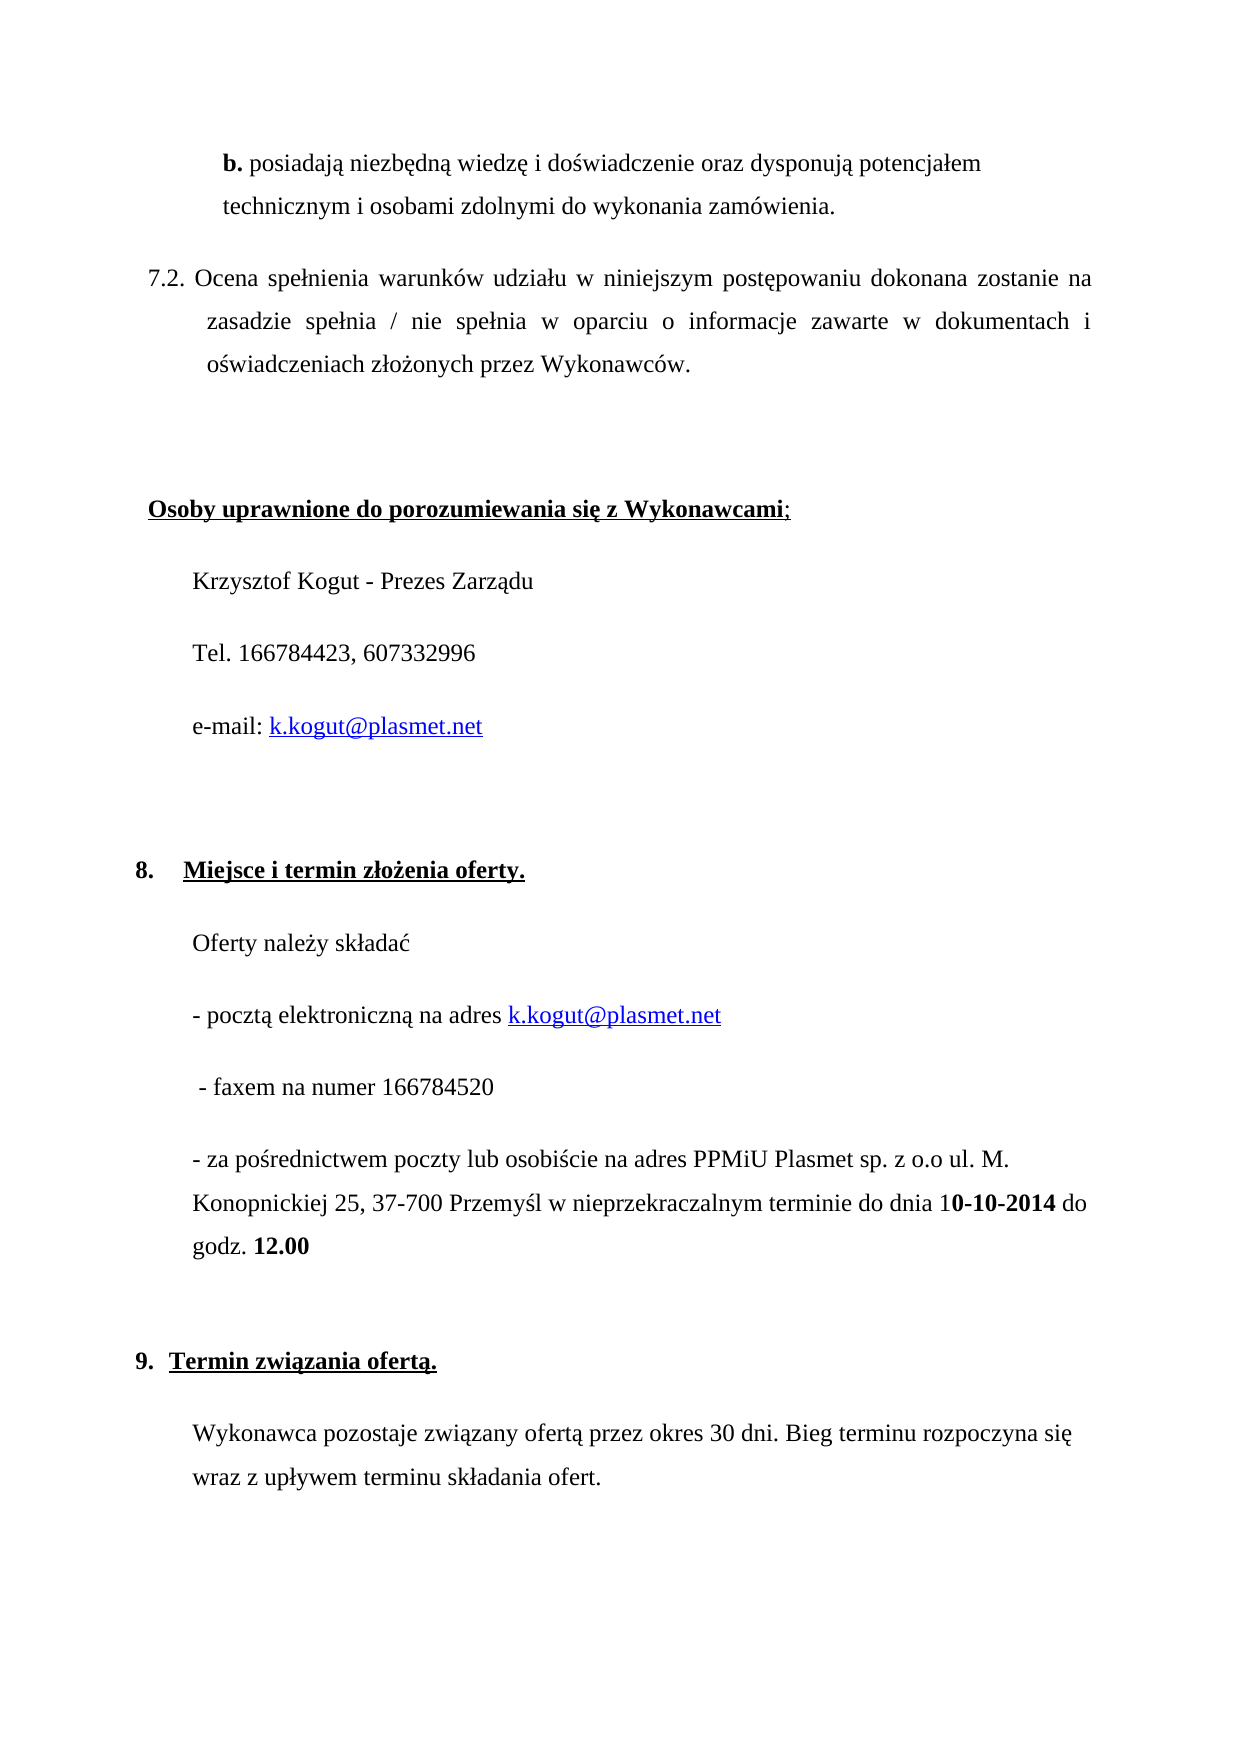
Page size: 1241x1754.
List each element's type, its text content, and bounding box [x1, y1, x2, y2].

text Krzysztof Kogut - Prezes Zarządu [192, 566, 1093, 595]
text - pocztą elektroniczną na adres k.kogut@plasmet.net [148, 1000, 1093, 1029]
text Wykonawca pozostaje związany ofertą przez okres 30 dni. Bieg terminu rozpoczyna się wraz z upływem terminu składania ofert. [192, 1418, 1093, 1490]
text e-mail: k.kogut@plasmet.net [192, 711, 1093, 739]
text b. posiadają niezbędną wiedzę i doświadczenie oraz dysponują potencjałem technicznym i osobami zdolnymi do wykonania zamówienia. [223, 148, 1093, 219]
text Oferty należy składać [148, 928, 1093, 956]
text 7.2. Ocena spełnienia warunków udziału w niniejszym postępowaniu dokonana zostanie na zasadzie spełnia / nie spełnia w oparciu o informacje zawarte w dokumentach i oświadczeniach złożonych przez Wykonawców. [148, 263, 1093, 378]
text - za pośrednictwem poczty lub osobiście na adres PPMiU Plasmet sp. z o.o ul. M. Konopnickiej 25, 37-700 Przemyśl w nieprzekraczalnym terminie do dnia 10-10-2014 do godz. 12.00 [192, 1144, 1093, 1259]
text Osoby uprawnione do porozumiewania się z Wykonawcami; [148, 494, 1093, 523]
text - faxem na numer 166784520 [148, 1072, 1093, 1101]
text Tel. 166784423, 607332996 [192, 638, 1093, 667]
text 8. Miejsce i termin złożenia oferty. [73, 855, 1093, 884]
text 9. Termin związania ofertą. [73, 1346, 1093, 1375]
